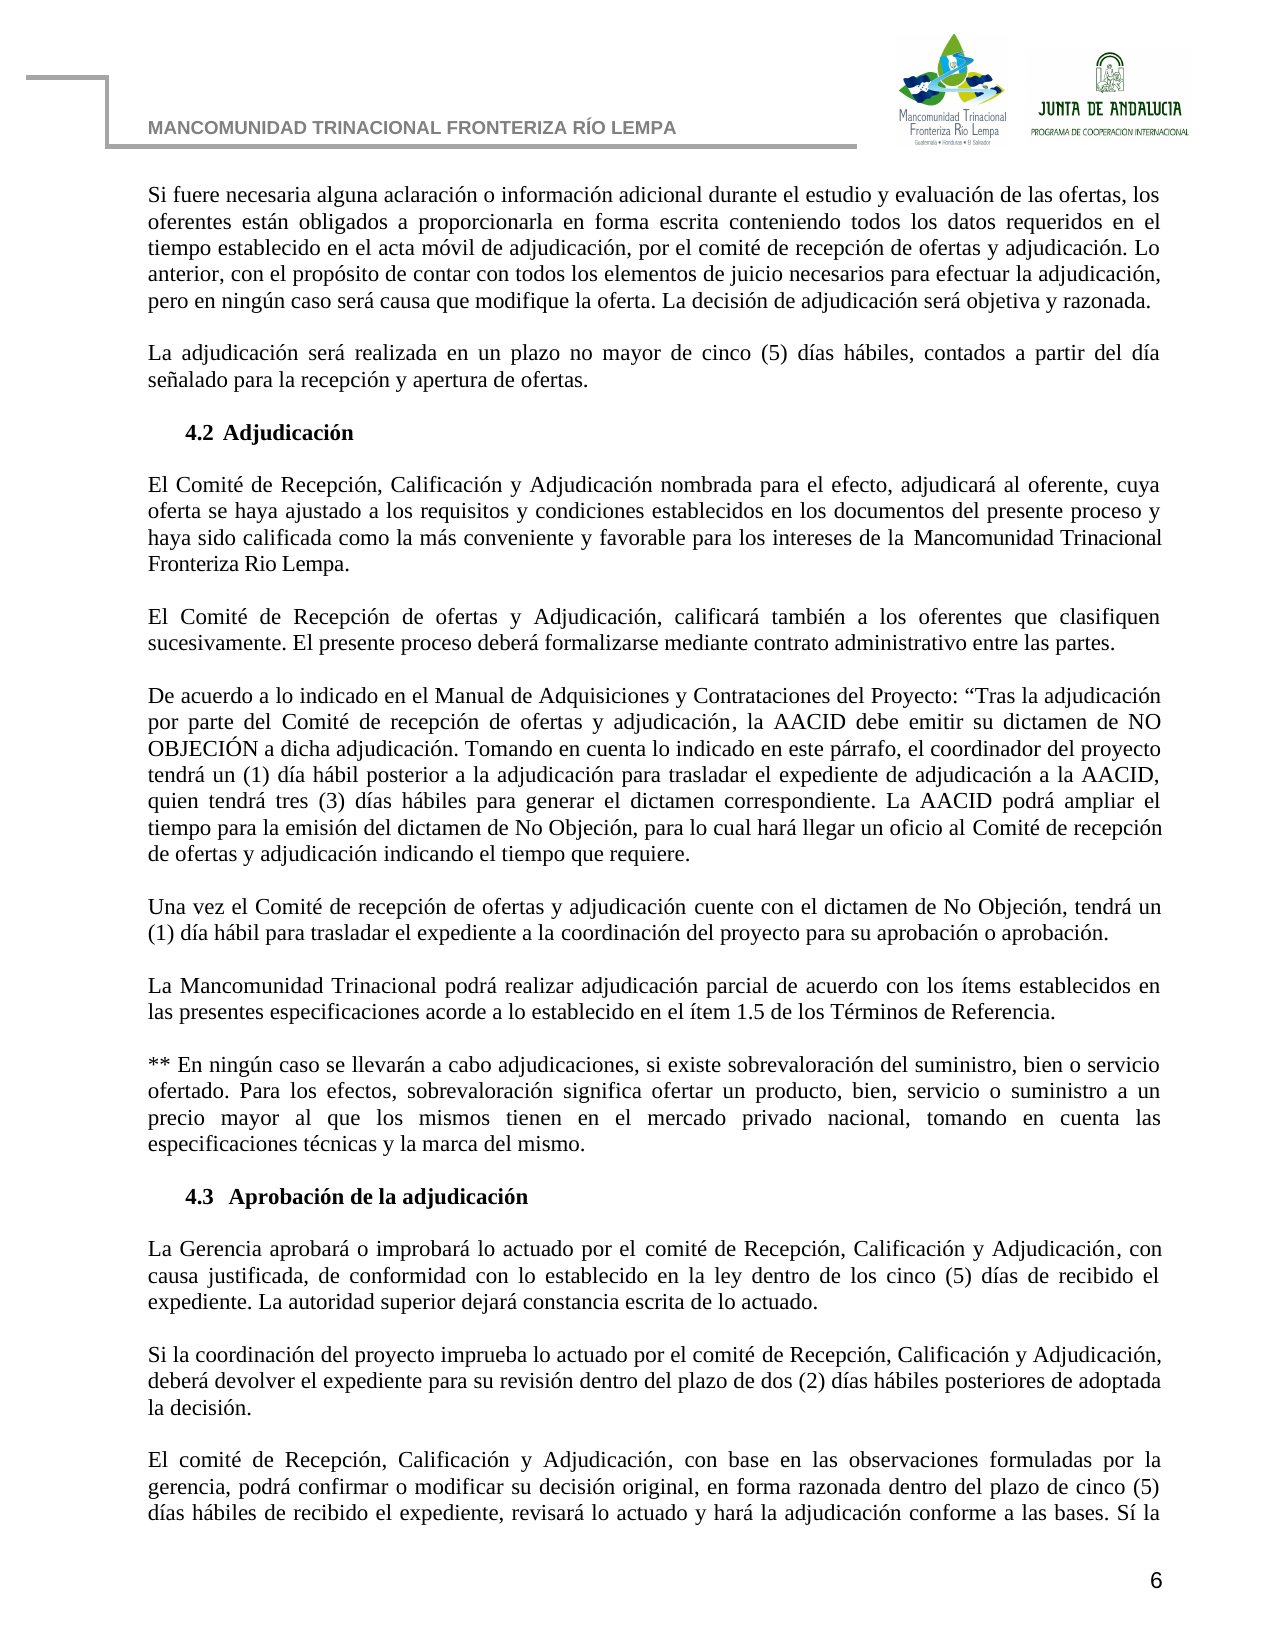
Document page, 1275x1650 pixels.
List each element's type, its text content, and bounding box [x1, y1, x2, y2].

picture [896, 34, 1009, 147]
text El Comité de Recepción, Calificación y Adjudicación nombrada para el efecto, adjudicará al oferente, cuya oferta se haya ajustado a los requisitos y condiciones establecidos en los documentos del presente proceso y haya sido calificada como la más conveniente y favorable para los intereses de la Mancomunidad Trinacional Fronteriza Rio Lempa. [148, 471, 1162, 577]
picture [1025, 49, 1194, 143]
text La Gerencia aprobará o improbará lo actuado por el comité de Recepción, Calificación y Adjudicación, con causa justificada, de conformidad con lo establecido en la ley dentro de los cinco (5) días de recibido el expediente. La autoridad superior dejará constancia escrita de lo actuado. [148, 1236, 1162, 1314]
text ** En ningún caso se llevarán a cabo adjudicaciones, si existe sobrevaloración del suministro, bien o servicio ofertado. Para los efectos, sobrevaloración significa ofertar un producto, bien, servicio o suministro a un precio mayor al que los mismos tienen en el mercado privado nacional, tomando en cuenta las especificaciones técnicas y la marca del mismo. [148, 1051, 1162, 1156]
text Una vez el Comité de recepción de ofertas y adjudicación cuente con el dictamen de No Objeción, tendrá un (1) día hábil para trasladar el expediente a la coordinación del proyecto para su aprobación o aprobación. [148, 893, 1162, 946]
text La adjudicación será realizada en un plazo no mayor de cinco (5) días hábiles, contados a partir del día señalado para la recepción y apertura de ofertas. [148, 339, 1162, 392]
list Aprobación de la adjudicación [185, 1183, 1162, 1209]
text La Mancomunidad Trinacional podrá realizar adjudicación parcial de acuerdo con los ítems establecidos en las presentes especificaciones acorde a lo establecido en el ítem 1.5 de los Términos de Referencia. [148, 972, 1162, 1025]
text Si fuere necesaria alguna aclaración o información adicional durante el estudio y evaluación de las ofertas, los oferentes están obligados a proporcionarla en forma escrita conteniendo todos los datos requeridos en el tiempo establecido en el acta móvil de adjudicación, por el comité de recepción de ofertas y adjudicación. Lo anterior, con el propósito de contar con todos los elementos de juicio necesarios para efectuar la adjudicación, pero en ningún caso será causa que modifique la oferta. La decisión de adjudicación será objetiva y razonada. [148, 181, 1162, 313]
list Adjudicación [185, 418, 1162, 445]
text El Comité de Recepción de ofertas y Adjudicación, calificará también a los oferentes que clasifiquen sucesivamente. El presente proceso deberá formalizarse mediante contrato administrativo entre las partes. [148, 603, 1162, 656]
text De acuerdo a lo indicado en el Manual de Adquisiciones y Contrataciones del Proyecto: “Tras la adjudicación por parte del Comité de recepción de ofertas y adjudicación, la AACID debe emitir su dictamen de NO OBJECIÓN a dicha adjudicación. Tomando en cuenta lo indicado en este párrafo, el coordinador del proyecto tendrá un (1) día hábil posterior a la adjudicación para trasladar el expediente de adjudicación a la AACID, quien tendrá tres (3) días hábiles para generar el dictamen correspondiente. La AACID podrá ampliar el tiempo para la emisión del dictamen de No Objeción, para lo cual hará llegar un oficio al Comité de recepción de ofertas y adjudicación indicando el tiempo que requiere. [148, 682, 1162, 867]
text Si la coordinación del proyecto imprueba lo actuado por el comité de Recepción, Calificación y Adjudicación, deberá devolver el expediente para su revisión dentro del plazo de dos (2) días hábiles posteriores de adoptada la decisión. [148, 1341, 1162, 1420]
